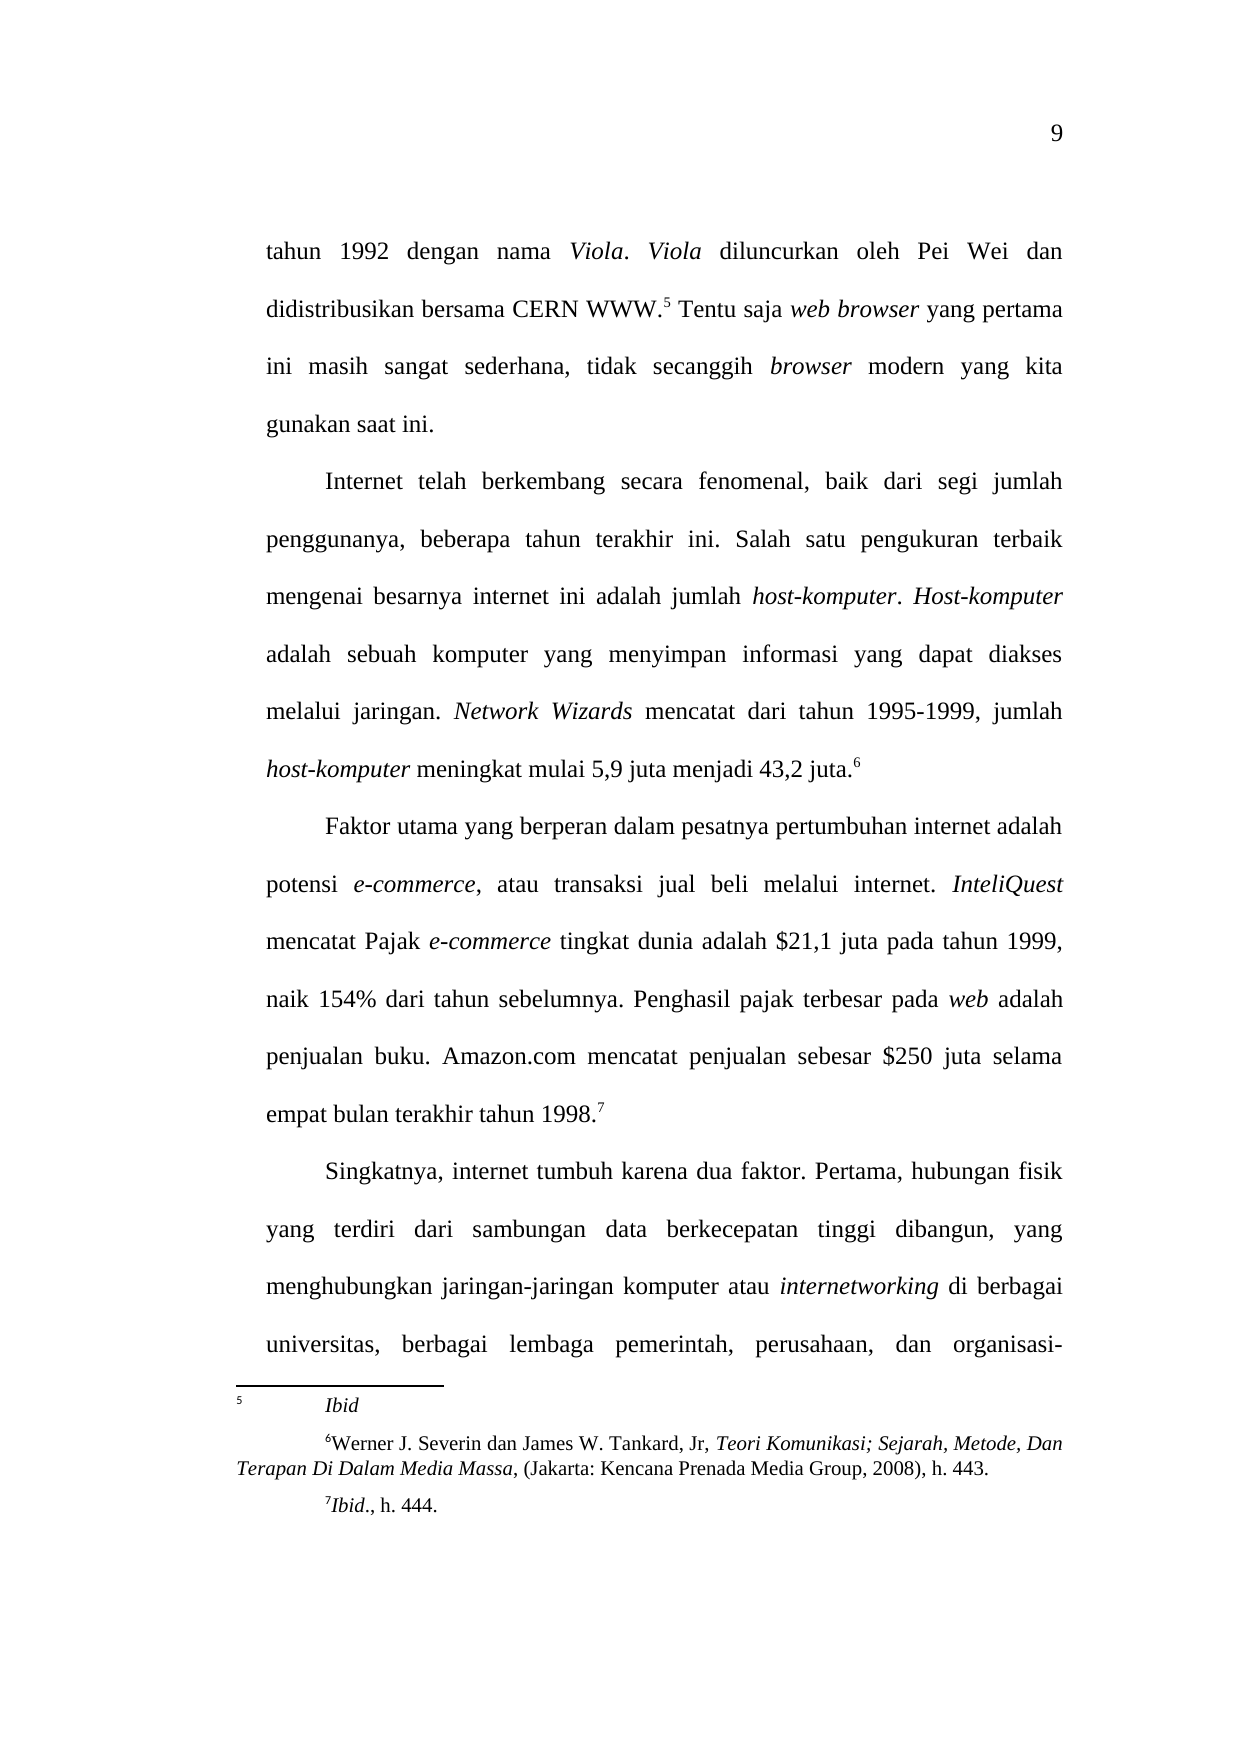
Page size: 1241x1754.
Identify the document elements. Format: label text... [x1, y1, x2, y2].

list Faktor utama yang berperan dalam pesatnya pertumbuhan internet adalah potensi e-commerce, atau transaksi jual beli melalui internet. InteliQuest mencatat Pajak e-commerce tingkat dunia adalah $21,1 juta pada tahun 1999, naik 154% dari tahun sebelumnya. Penghasil pajak terbesar pada web adalah penjualan buku. Amazon.com mencatat penjualan sebesar $250 juta selama empat bulan terakhir tahun 1998. [266, 811, 1063, 1127]
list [266, 236, 1063, 437]
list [266, 1156, 1063, 1357]
list Internet telah berkembang secara fenomenal, baik dari segi jumlah penggunanya, beberapa tahun terakhir ini. Salah satu pengukuran terbaik mengenai besarnya internet ini adalah jumlah host-komputer. Host-komputer adalah sebuah komputer yang menyimpan informasi yang dapat diakses melalui jaringan. Network Wizards mencatat dari tahun 1995-1999, jumlah host-komputer meningkat mulai 5,9 juta menjadi 43,2 juta. [266, 466, 1063, 782]
